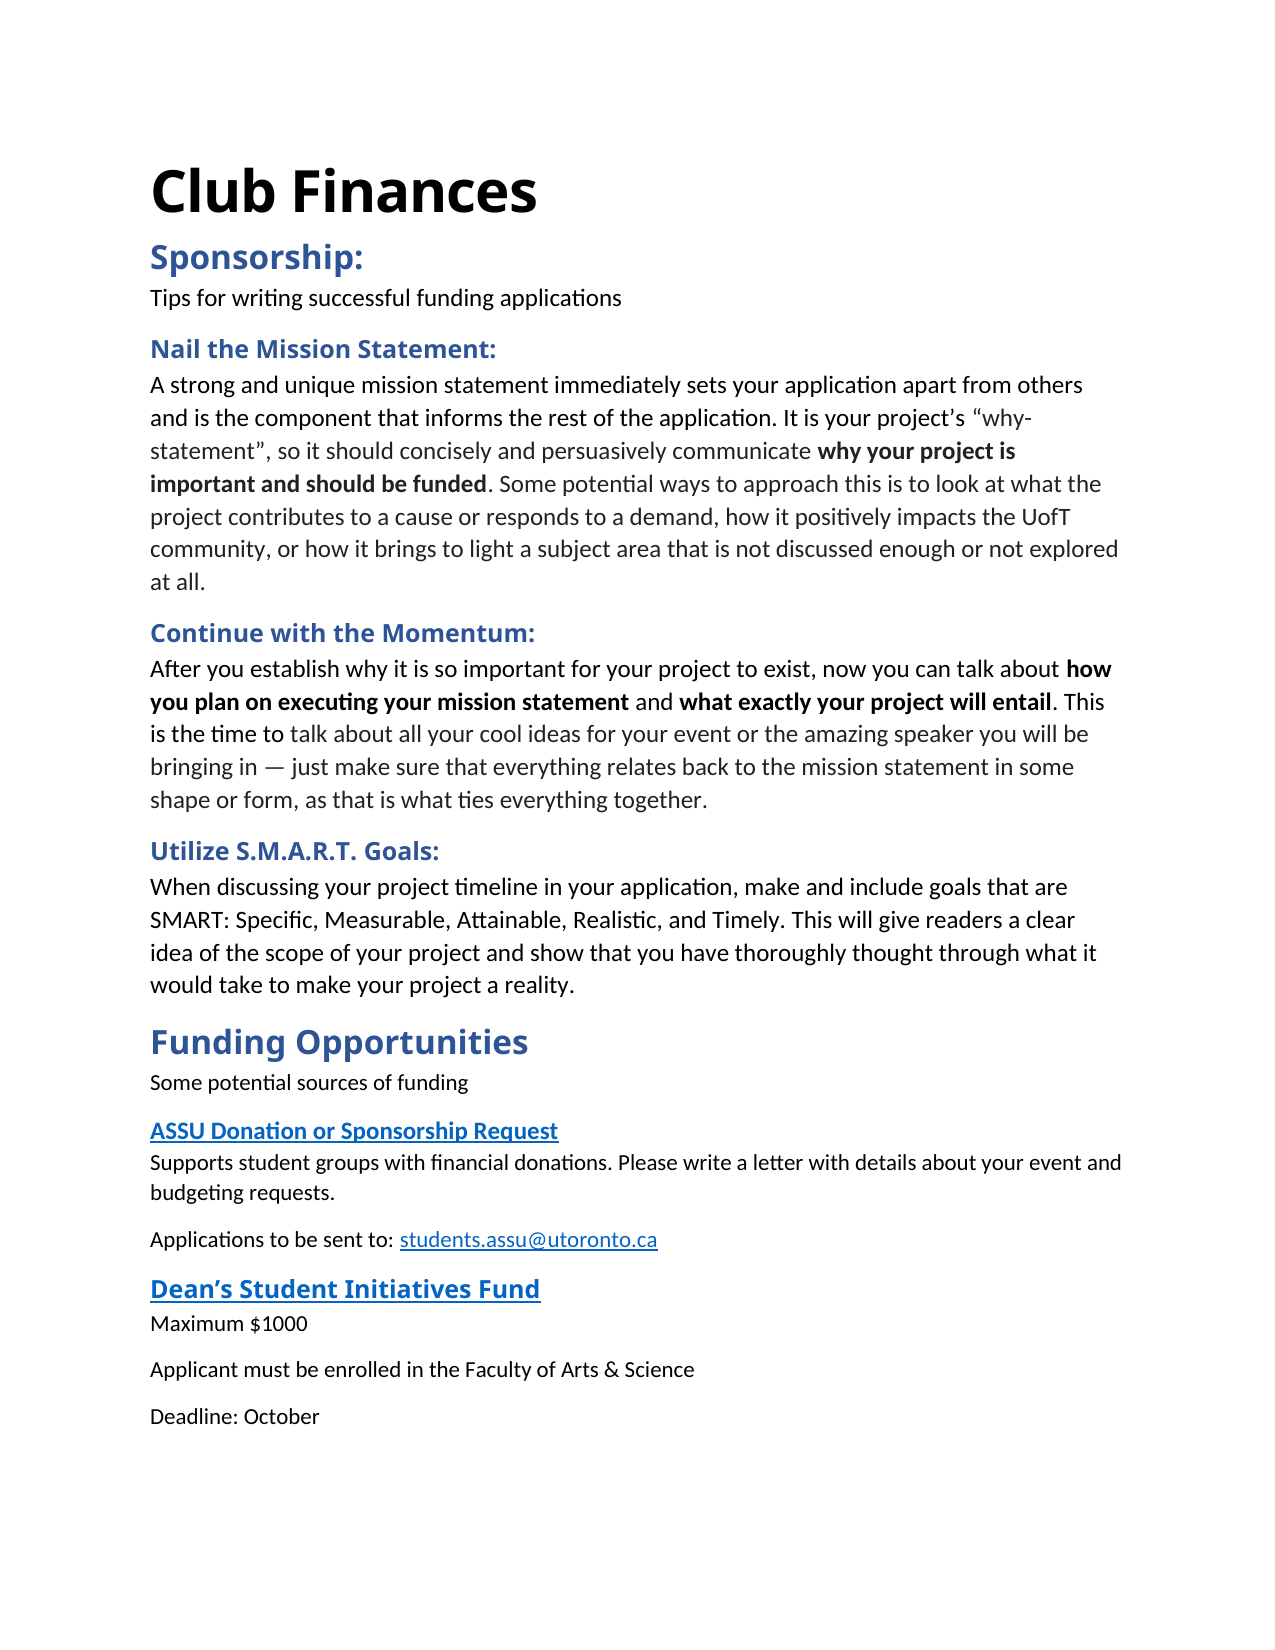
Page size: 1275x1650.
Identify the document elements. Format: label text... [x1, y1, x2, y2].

text Deadline: October [150, 1402, 1125, 1430]
subtitle Utilize S.M.A.R.T. Goals: [150, 834, 1125, 868]
subtitle Nail the Mission Statement: [150, 332, 1125, 366]
text Some potential sources of funding [150, 1068, 1125, 1096]
text Maximum $1000 [150, 1309, 1125, 1337]
subtitle Dean’s Student Initiatives Fund [150, 1272, 1125, 1306]
subtitle Club Finances [150, 150, 1125, 229]
text Applications to be sent to: students.assu@utoronto.ca [150, 1225, 1125, 1253]
text When discussing your project timeline in your application, make and include goals that are SMART: Specific, Measurable, Attainable, Realistic, and Timely. This will give readers a clear idea of the scope of your project and show that you have thoroughly thought through what it would take to make your project a reality. [150, 871, 1125, 1000]
text A strong and unique mission statement immediately sets your application apart from others and is the component that informs the rest of the application. It is your project’s “why-statement”, so it should concisely and persuasively communicate why your project is important and should be funded. Some potential ways to approach this is to look at what the project contributes to a cause or responds to a demand, how it positively impacts the UofT community, or how it brings to light a subject area that is not discussed enough or not explored at all. [150, 369, 1125, 597]
text After you establish why it is so important for your project to exist, now you can talk about how you plan on executing your mission statement and what exactly your project will entail. This is the time to talk about all your cool ideas for your event or the amazing speaker you will be bringing in — just make sure that everything relates back to the mission statement in some shape or form, as that is what ties everything together. [150, 653, 1125, 815]
text Tips for writing successful funding applications [150, 283, 1125, 313]
subtitle Continue with the Momentum: [150, 616, 1125, 650]
subtitle Funding Opportunities [150, 1019, 1125, 1064]
subtitle Sponsorship: [150, 234, 1125, 279]
text Applicant must be enrolled in the Faculty of Arts & Science [150, 1356, 1125, 1383]
text Supports student groups with financial donations. Please write a letter with details about your event and budgeting requests. [150, 1148, 1125, 1206]
subtitle ASSU Donation or Sponsorship Request [150, 1115, 1125, 1146]
